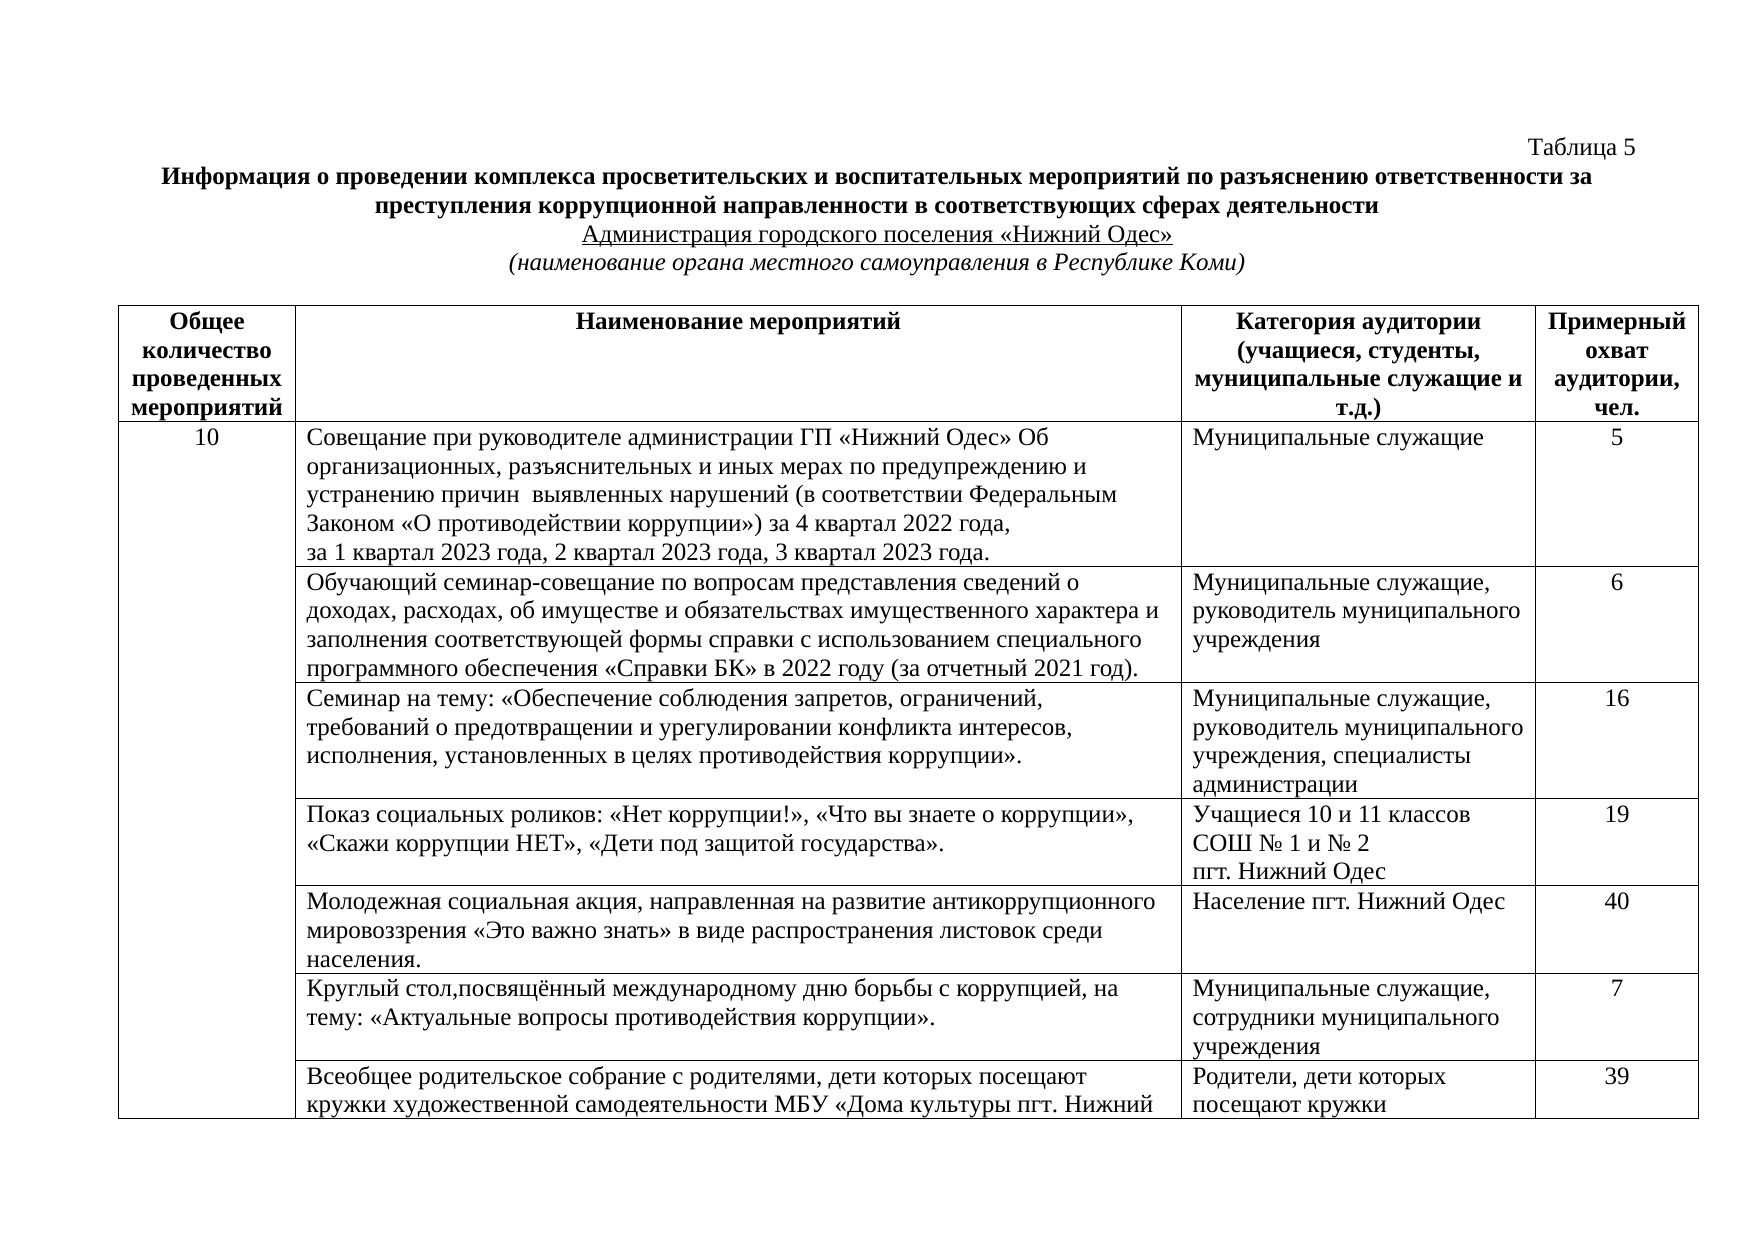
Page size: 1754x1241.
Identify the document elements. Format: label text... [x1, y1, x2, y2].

table_cell Учащиеся 10 и 11 классов СОШ № 1 и № 2 пгт. Нижний Одес [1182, 799, 1535, 885]
table_cell 5 [1536, 422, 1698, 566]
table_cell Муниципальные служащие, руководитель муниципального учреждения [1182, 567, 1535, 682]
table_cell Муниципальные служащие, сотрудники муниципального учреждения [1182, 974, 1535, 1060]
table_cell Семинар на тему: «Обеспечение соблюдения запретов, ограничений, требований о предотвращении и урегулировании конфликта интересов, исполнения, установленных в целях противодействия коррупции». [296, 683, 1181, 798]
table_cell Молодежная социальная акция, направленная на развитие антикоррупционного мировоззрения «Это важно знать» в виде распространения листовок среди населения. [296, 886, 1181, 972]
table_cell Население пгт. Нижний Одес [1182, 886, 1535, 972]
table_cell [1182, 1061, 1535, 1118]
table_cell Круглый стол,посвящённый международному дню борьбы с коррупцией, на тему: «Актуальные вопросы противодействия коррупции». [296, 974, 1181, 1060]
table_cell 6 [1536, 567, 1698, 682]
table_cell 39 [1536, 1061, 1698, 1118]
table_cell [296, 1061, 1181, 1118]
text Администрация городского поселения «Нижний Одес» (наименование органа местного самоуправления в Республике Коми) [118, 219, 1636, 276]
table_cell Совещание при руководителе администрации ГП «Нижний Одес» Об организационных, разъяснительных и иных мерах по предупреждению и устранению причин выявленных нарушений (в соответствии Федеральным Законом «О противодействии коррупции») за 4 квартал 2022 года, за 1 квартал 2023 года, 2 квартал 2023 года, 3 квартал 2023 года. [296, 422, 1181, 566]
text Таблица 5 [118, 132, 1636, 161]
table_cell 16 [1536, 683, 1698, 798]
table_cell Муниципальные служащие, руководитель муниципального учреждения, специалисты администрации [1182, 683, 1535, 798]
table_cell 7 [1536, 974, 1698, 1060]
table_header Категория аудитории (учащиеся, студенты, муниципальные служащие и т.д.) [1182, 306, 1535, 421]
table_cell Показ социальных роликов: «Нет коррупции!», «Что вы знаете о коррупции», «Скажи коррупции НЕТ», «Дети под защитой государства». [296, 799, 1181, 885]
text Информация о проведении комплекса просветительских и воспитательных мероприятий по разъяснению ответственности за преступления коррупционной направленности в соответствующих сферах деятельности [118, 161, 1636, 219]
table_cell 19 [1536, 799, 1698, 885]
table_header Наименование мероприятий [296, 306, 1181, 421]
table_header Примерный охват аудитории, чел. [1536, 306, 1698, 421]
table_cell 40 [1536, 886, 1698, 972]
table_cell Обучающий семинар-совещание по вопросам представления сведений о доходах, расходах, об имуществе и обязательствах имущественного характера и заполнения соответствующей формы справки с использованием специального программного обеспечения «Справки БК» в 2022 году (за отчетный 2021 год). [296, 567, 1181, 682]
table_cell 10 [119, 422, 295, 1118]
table_cell Муниципальные служащие [1182, 422, 1535, 566]
table_header Общее количество проведенных мероприятий [119, 306, 295, 421]
